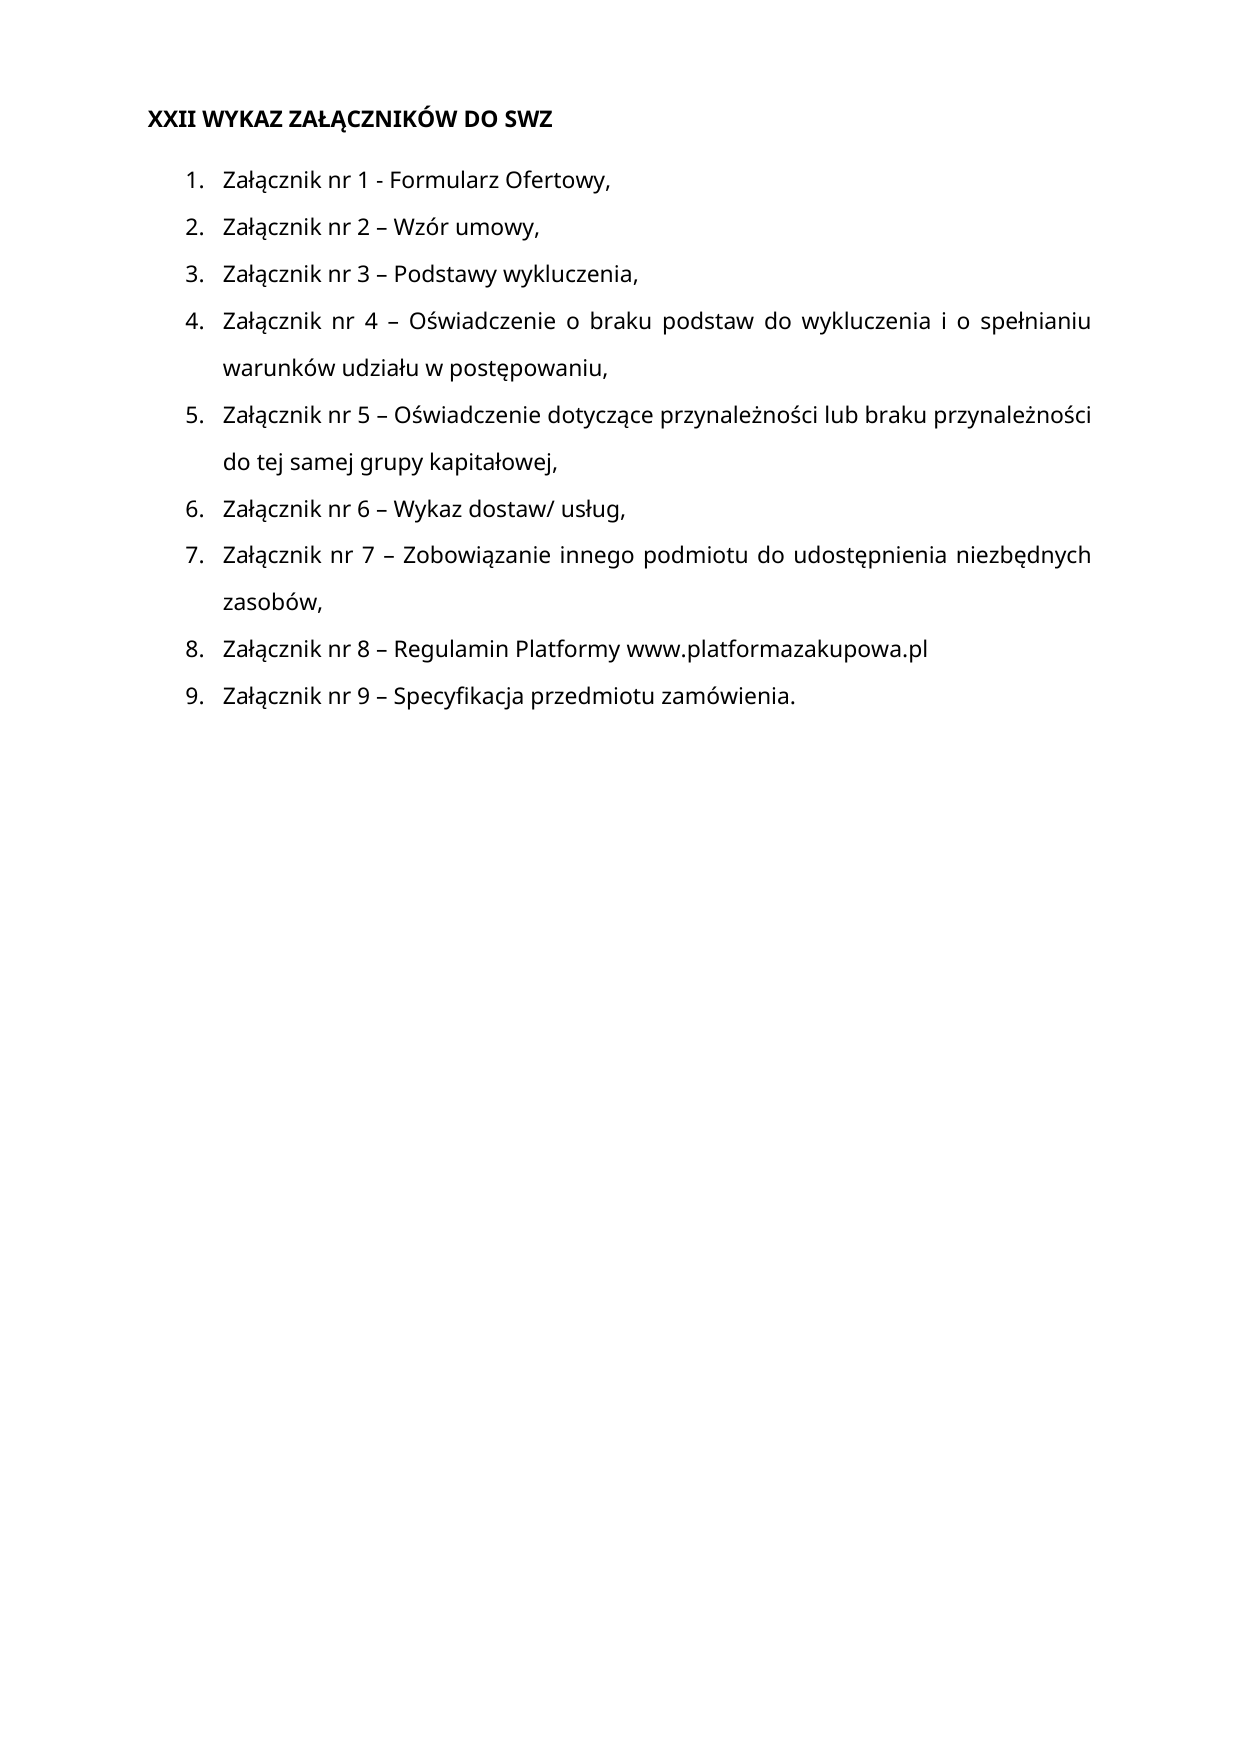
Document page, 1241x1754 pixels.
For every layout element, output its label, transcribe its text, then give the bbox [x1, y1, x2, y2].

list Załącznik nr 5 – Oświadczenie dotyczące przynależności lub braku przynależności do tej samej grupy kapitałowej, [185, 399, 1093, 477]
list Załącznik nr 1 - Formularz Ofertowy, [185, 164, 1093, 196]
list Załącznik nr 3 – Podstawy wykluczenia, [185, 258, 1093, 289]
list Załącznik nr 9 – Specyfikacja przedmiotu zamówienia. [185, 680, 1093, 711]
list Załącznik nr 7 – Zobowiązanie innego podmiotu do udostępnienia niezbędnych zasobów, [185, 539, 1093, 617]
list Załącznik nr 2 – Wzór umowy, [185, 211, 1093, 242]
text XXII WYKAZ ZAŁĄCZNIKÓW DO SWZ [148, 103, 1093, 135]
list Załącznik nr 6 – Wykaz dostaw/ usług, [185, 492, 1093, 524]
list Załącznik nr 4 – Oświadczenie o braku podstaw do wykluczenia i o spełnianiu warunków udziału w postępowaniu, [185, 305, 1093, 383]
list Załącznik nr 8 – Regulamin Platformy www.platformazakupowa.pl [185, 633, 1093, 664]
